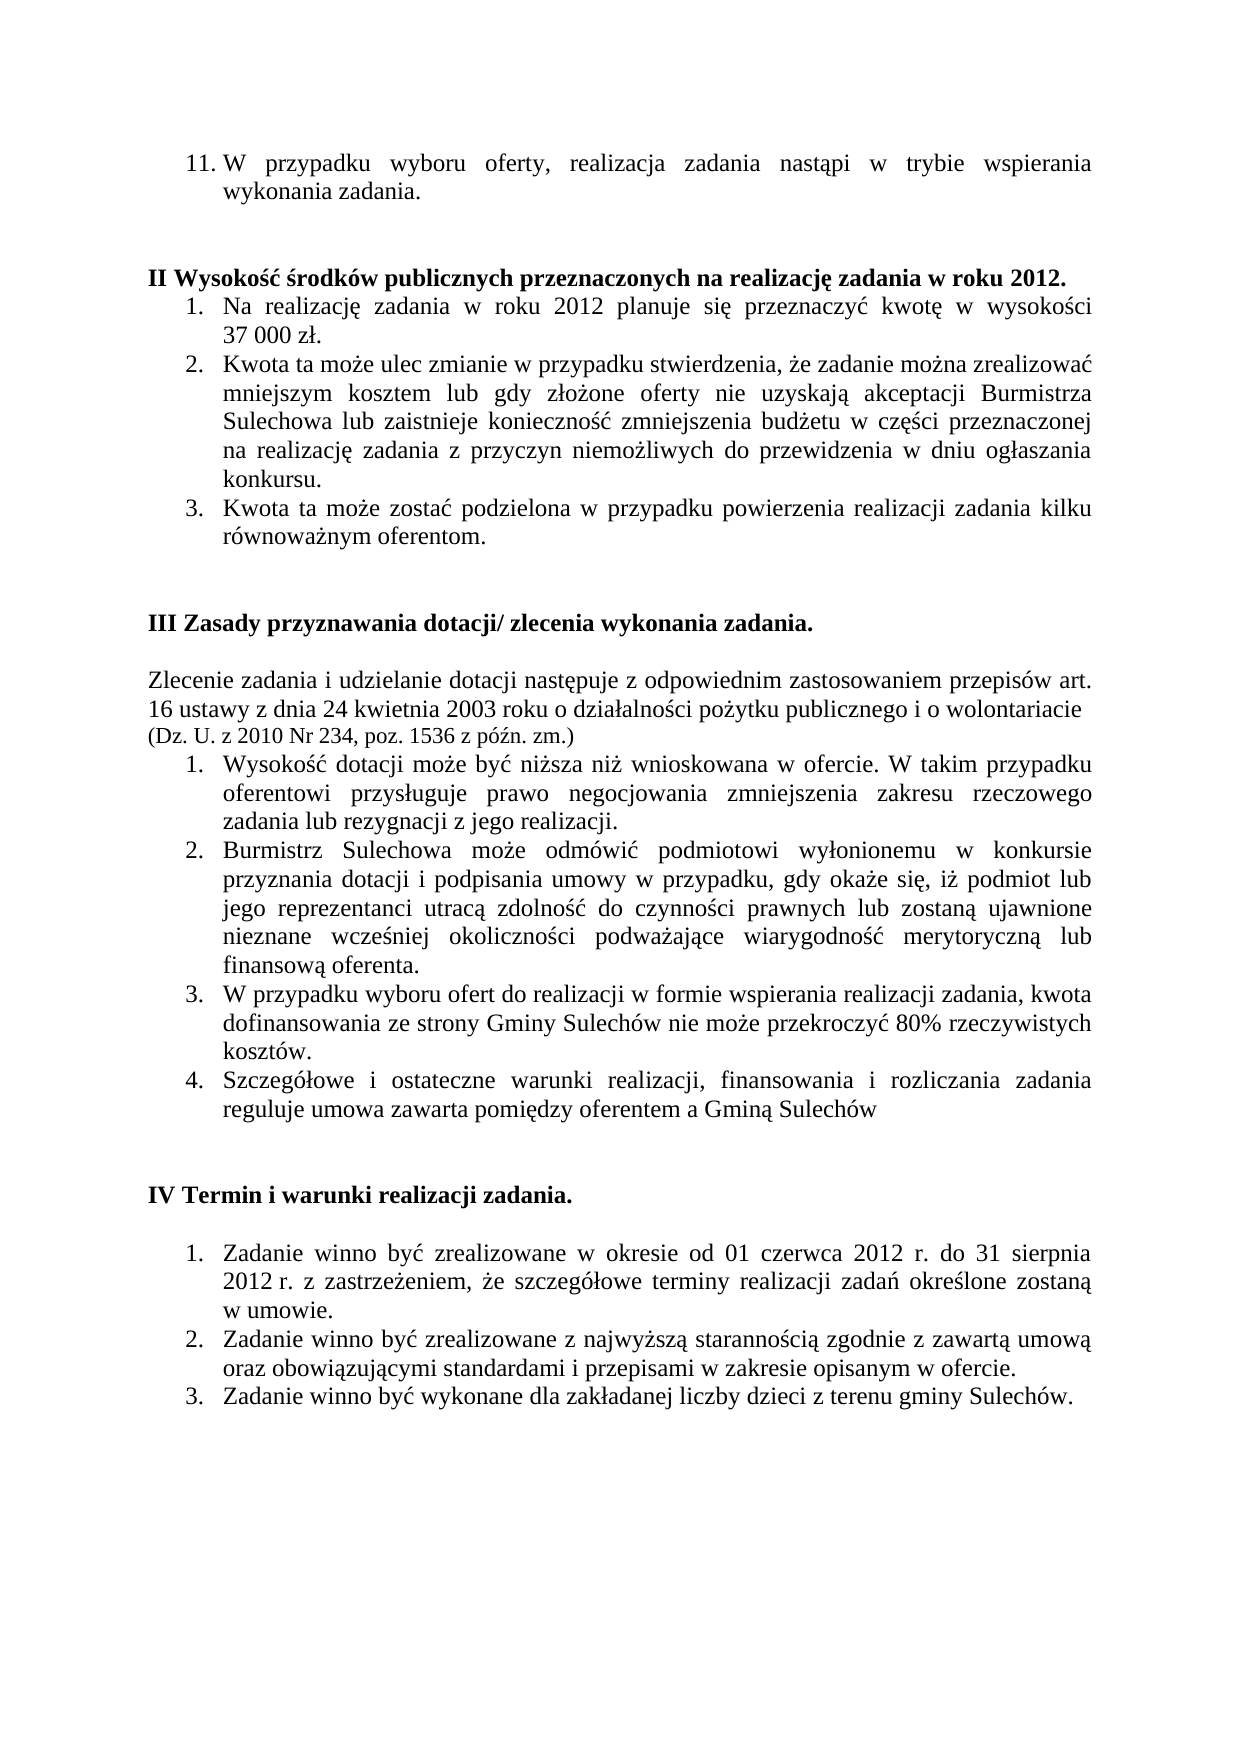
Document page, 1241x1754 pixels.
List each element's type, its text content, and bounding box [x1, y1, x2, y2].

text II Wysokość środków publicznych przeznaczonych na realizację zadania w roku 2012. [148, 263, 1093, 291]
list Kwota ta może zostać podzielona w przypadku powierzenia realizacji zadania kilku równoważnym oferentom. [185, 493, 1093, 550]
text (Dz. U. z 2010 Nr 234, poz. 1536 z późn. zm.) [148, 723, 1093, 749]
list Kwota ta może ulec zmianie w przypadku stwierdzenia, że zadanie można zrealizować mniejszym kosztem lub gdy złożone oferty nie uzyskają akceptacji Burmistrza Sulechowa lub zaistnieje konieczność zmniejszenia budżetu w części przeznaczonej na realizację zadania z przyczyn niemożliwych do przewidzenia w dniu ogłaszania konkursu. [185, 349, 1093, 493]
list Zadanie winno być zrealizowane z najwyższą starannością zgodnie z zawartą umową oraz obowiązującymi standardami i przepisami w zakresie opisanym w ofercie. [185, 1324, 1093, 1381]
list W przypadku wyboru ofert do realizacji w formie wspierania realizacji zadania, kwota dofinansowania ze strony Gminy Sulechów nie może przekroczyć 80% rzeczywistych kosztów. [185, 979, 1093, 1065]
text III Zasady przyznawania dotacji/ zlecenia wykonania zadania. [148, 608, 1093, 636]
list W przypadku wyboru oferty, realizacja zadania nastąpi w trybie wspierania wykonania zadania. [185, 148, 1093, 205]
list Zadanie winno być zrealizowane w okresie od 01 czerwca 2012 r. do 31 sierpnia 2012 r. z zastrzeżeniem, że szczegółowe terminy realizacji zadań określone zostaną w umowie. [185, 1238, 1093, 1324]
list Zadanie winno być wykonane dla zakładanej liczby dzieci z terenu gminy Sulechów. [185, 1381, 1093, 1410]
text Zlecenie zadania i udzielanie dotacji następuje z odpowiednim zastosowaniem przepisów art. 16 ustawy z dnia o działalności pożytku publicznego i o wolontariacie [148, 665, 1093, 723]
list Szczegółowe i ostateczne warunki realizacji, finansowania i rozliczania zadania reguluje umowa zawarta pomiędzy oferentem a Gminą Sulechów [185, 1065, 1093, 1123]
list Wysokość dotacji może być niższa niż wnioskowana w ofercie. W takim przypadku oferentowi przysługuje prawo negocjowania zmniejszenia zakresu rzeczowego zadania lub rezygnacji z jego realizacji. [185, 749, 1093, 835]
list Na realizację zadania w roku 2012 planuje się przeznaczyć kwotę w wysokości 37 000 zł. [185, 291, 1093, 349]
text IV Termin i warunki realizacji zadania. [148, 1180, 1093, 1209]
list Burmistrz Sulechowa może odmówić podmiotowi wyłonionemu w konkursie przyznania dotacji i podpisania umowy w przypadku, gdy okaże się, iż podmiot lub jego reprezentanci utracą zdolność do czynności prawnych lub zostaną ujawnione nieznane wcześniej okoliczności podważające wiarygodność merytoryczną lub finansową oferenta. [185, 835, 1093, 979]
